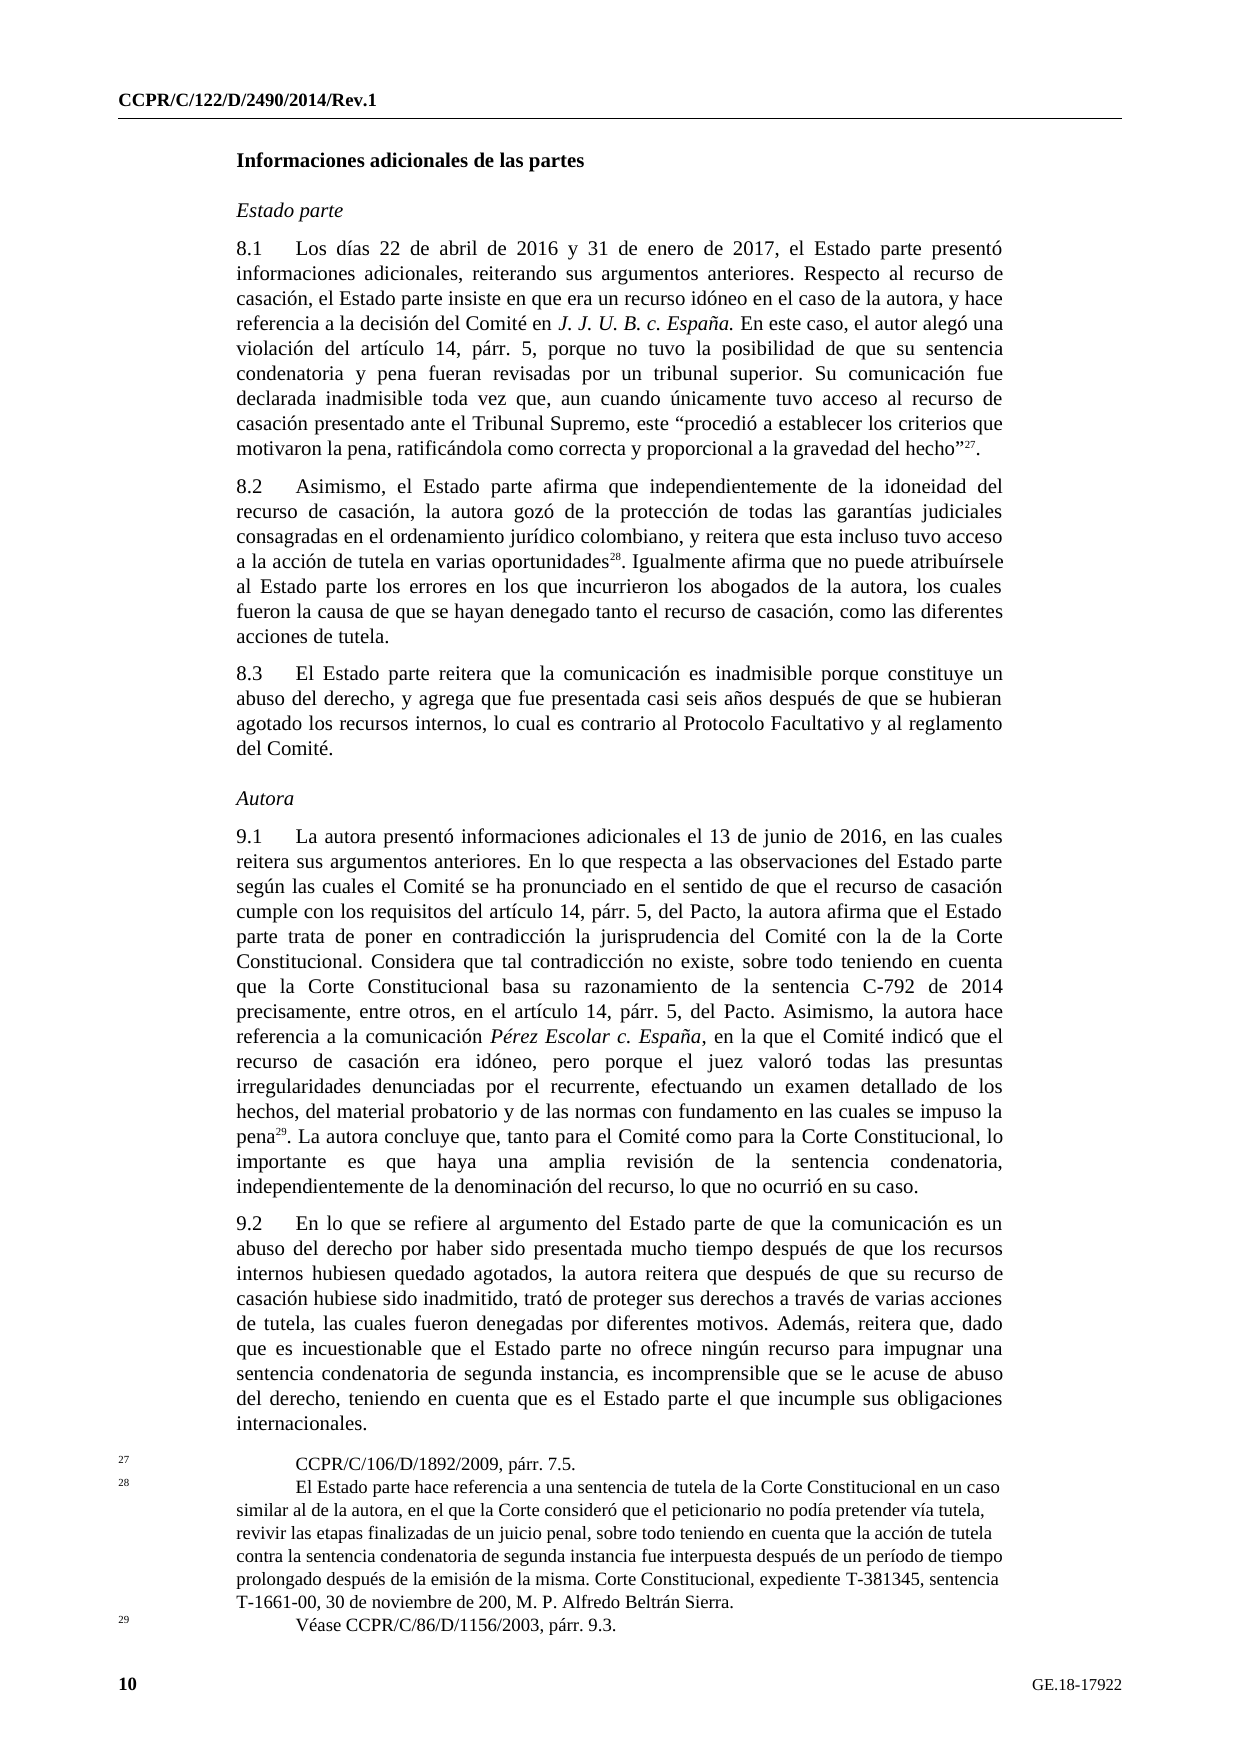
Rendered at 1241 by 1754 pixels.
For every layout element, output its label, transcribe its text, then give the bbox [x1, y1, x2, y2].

text Estado parte [118, 198, 1004, 223]
text 9.1 La autora presentó informaciones adicionales el 13 de junio de 2016, en las cuales reitera sus argumentos anteriores. En lo que respecta a las observaciones del Estado parte según las cuales el Comité se ha pronunciado en el sentido de que el recurso de casación cumple con los requisitos del artículo 14, párr. 5, del Pacto, la autora afirma que el Estado parte trata de poner en contradicción la jurisprudencia del Comité con la de la Corte Constitucional. Considera que tal contradicción no existe, sobre todo teniendo en cuenta que la Corte Constitucional basa su razonamiento de la sentencia C-792 de 2014 precisamente, entre otros, en el artículo 14, párr. 5, del Pacto. Asimismo, la autora hace referencia a la comunicación Pérez Escolar c. España, en la que el Comité indicó que el recurso de casación era idóneo, pero porque el juez valoró todas las presuntas irregularidades denunciadas por el recurrente, efectuando un examen detallado de los hechos, del material probatorio y de las normas con fundamento en las cuales se impuso la pena. La autora concluye que, tanto para el Comité como para la Corte Constitucional, lo importante es que haya una amplia revisión de la sentencia condenatoria, independientemente de la denominación del recurso, lo que no ocurrió en su caso. [236, 823, 1004, 1198]
text 8.3 El Estado parte reitera que la comunicación es inadmisible porque constituye un abuso del derecho, y agrega que fue presentada casi seis años después de que se hubieran agotado los recursos internos, lo cual es contrario al Protocolo Facultativo y al reglamento del Comité. [236, 660, 1004, 760]
text 9.2 En lo que se refiere al argumento del Estado parte de que la comunicación es un abuso del derecho por haber sido presentada mucho tiempo después de que los recursos internos hubiesen quedado agotados, la autora reitera que después de que su recurso de casación hubiese sido inadmitido, trató de proteger sus derechos a través de varias acciones de tutela, las cuales fueron denegadas por diferentes motivos. Además, reitera que, dado que es incuestionable que el Estado parte no ofrece ningún recurso para impugnar una sentencia condenatoria de segunda instancia, es incomprensible que se le acuse de abuso del derecho, teniendo en cuenta que es el Estado parte el que incumple sus obligaciones internacionales. [236, 1210, 1004, 1435]
text 8.1 Los días 22 de abril de 2016 y 31 de enero de 2017, el Estado parte presentó informaciones adicionales, reiterando sus argumentos anteriores. Respecto al recurso de casación, el Estado parte insiste en que era un recurso idóneo en el caso de la autora, y hace referencia a la decisión del Comité en J. J. U. B. c. España. En este caso, el autor alegó una violación del artículo 14, párr. 5, porque no tuvo la posibilidad de que su sentencia condenatoria y pena fueran revisadas por un tribunal superior. Su comunicación fue declarada inadmisible toda vez que, aun cuando únicamente tuvo acceso al recurso de casación presentado ante el Tribunal Supremo, este “procedió a establecer los criterios que motivaron la pena, ratificándola como correcta y proporcional a la gravedad del hecho”. [236, 235, 1004, 460]
text 8.2 Asimismo, el Estado parte afirma que independientemente de la idoneidad del recurso de casación, la autora gozó de la protección de todas las garantías judiciales consagradas en el ordenamiento jurídico colombiano, y reitera que esta incluso tuvo acceso a la acción de tutela en varias oportunidades. Igualmente afirma que no puede atribuírsele al Estado parte los errores en los que incurrieron los abogados de la autora, los cuales fueron la causa de que se hayan denegado tanto el recurso de casación, como las diferentes acciones de tutela. [236, 473, 1004, 648]
text Autora [118, 785, 1004, 810]
text Informaciones adicionales de las partes [118, 148, 1004, 173]
